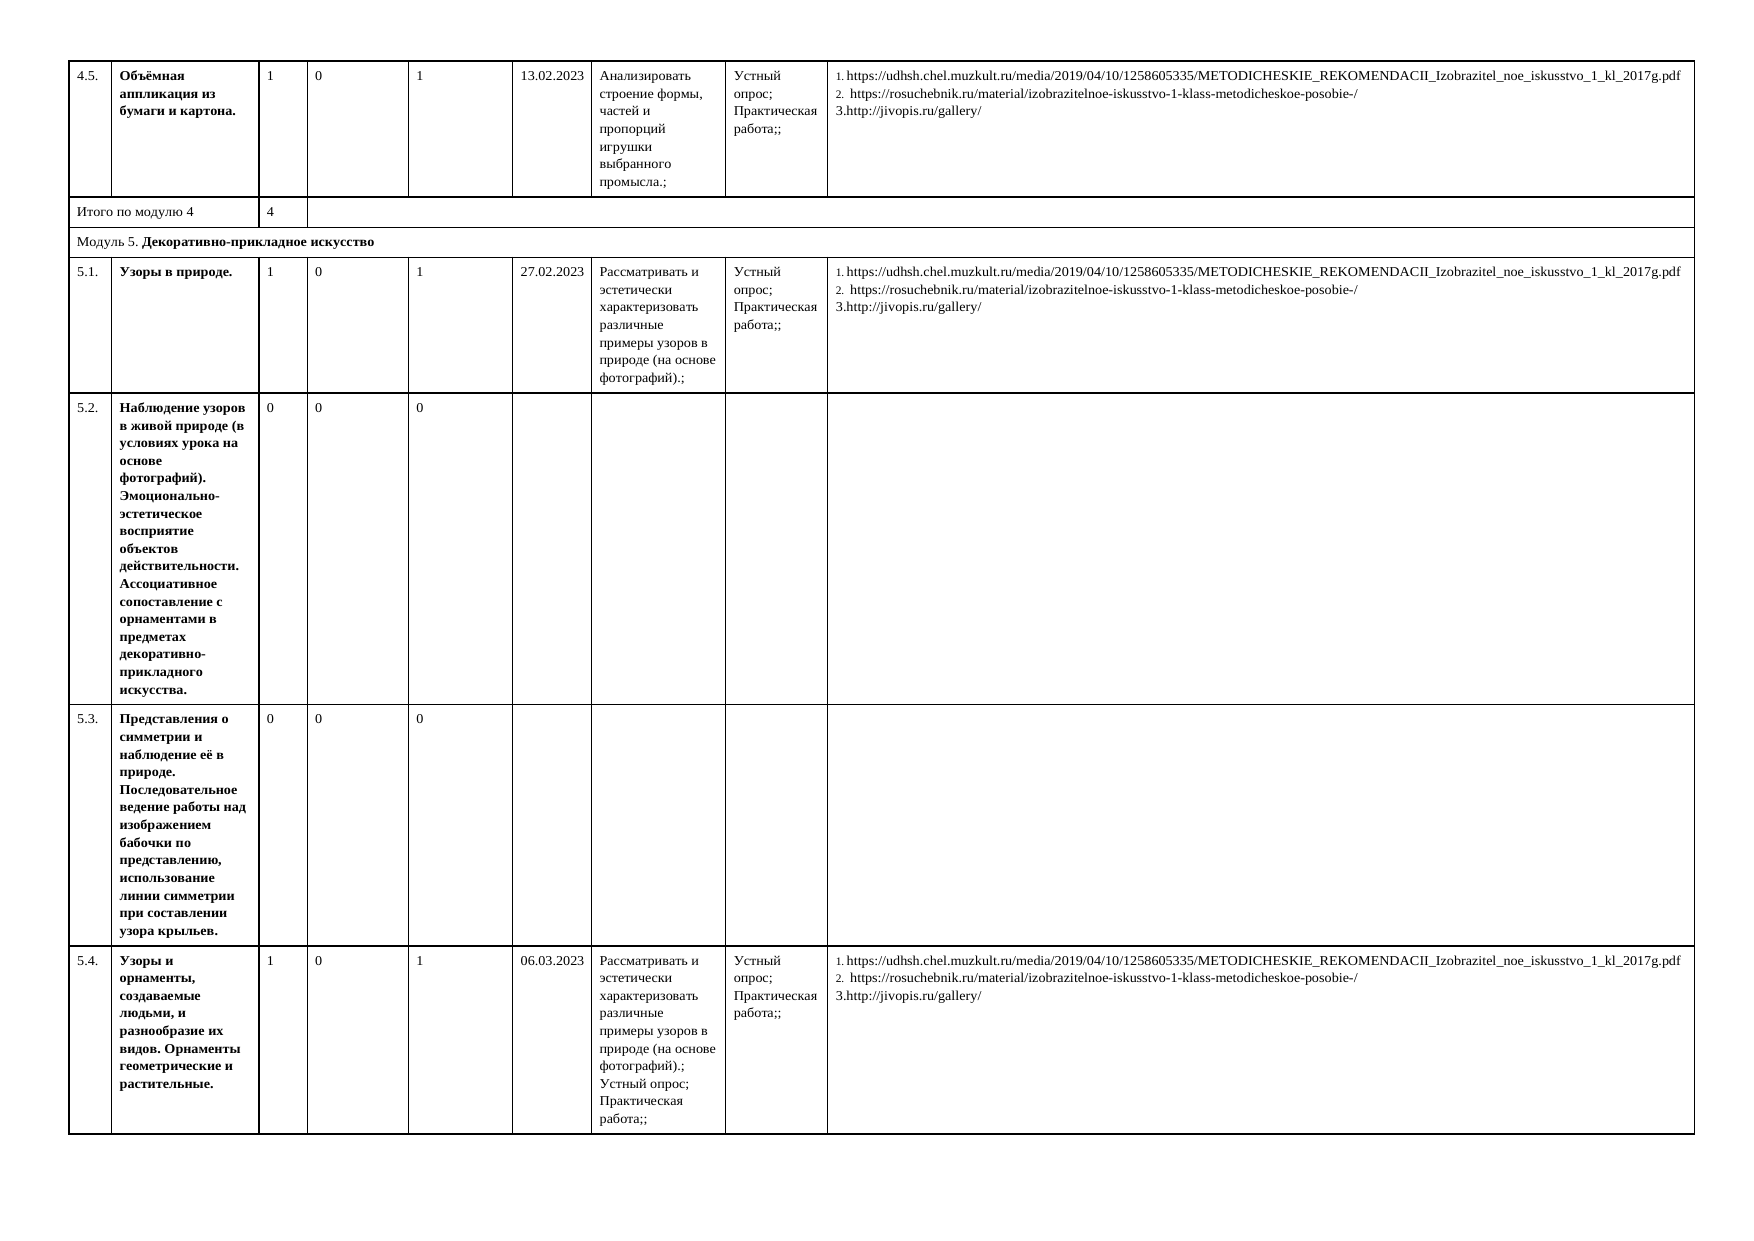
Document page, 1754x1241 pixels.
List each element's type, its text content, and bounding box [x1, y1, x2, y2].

table_cell 1 [260, 258, 307, 392]
table_cell 06.03.2023 [513, 947, 591, 1133]
table_cell Представления о симметрии и наблюдение её в природе. Последовательное ведение работы над изображением бабочки по представлению, использование линии симметрии при составлении узора крыльев. [112, 705, 258, 945]
table_cell 0 [260, 705, 307, 945]
table_cell [308, 198, 1694, 226]
table_header Анализировать строение формы, частей и пропорций игрушки выбранного промысла.; [592, 62, 725, 196]
table_cell Узоры в природе. [112, 258, 258, 392]
table_cell 0 [409, 705, 512, 945]
table_cell 5.2. [70, 394, 111, 704]
table_cell Рассматривать и эстетически характеризовать различные примеры узоров в природе (на основе фотографий).; [592, 258, 725, 392]
table_cell 5.3. [70, 705, 111, 945]
table_cell 0 [308, 705, 408, 945]
table_header 13.02.2023 [513, 62, 591, 196]
table_cell [513, 705, 591, 945]
table_header https://udhsh.chel.muzkult.ru/media/2019/04/10/1258605335/METODICHESKIE_REKOMENDACII_Izobrazitel_noe_iskusstvo_1_kl_2017g.pdf https://rosuchebnik.ru/material/izobrazitelnoe-iskusstvo-1-klass-metodicheskoe-posobie-/ 3.http://jivopis.ru/gallery/ [828, 62, 1694, 196]
table_cell 0 [308, 258, 408, 392]
table_cell 1 [260, 947, 307, 1133]
table_cell [592, 394, 725, 704]
table_cell 1 [409, 947, 512, 1133]
table_cell Рассматривать и эстетически характеризовать различные примеры узоров в природе (на основе фотографий).; Устный опрос; Практическая работа;; [592, 947, 725, 1133]
table_header 1 [260, 62, 307, 196]
table_cell 27.02.2023 [513, 258, 591, 392]
table_cell 0 [308, 394, 408, 704]
table_cell Устный опрос; Практическая работа;; [726, 947, 827, 1133]
table_header 0 [308, 62, 408, 196]
table_cell Модуль 5. Декоративно-прикладное искусство [70, 228, 1694, 257]
table_cell 1 [409, 258, 512, 392]
table_header Устный опрос; Практическая работа;; [726, 62, 827, 196]
table_cell [592, 705, 725, 945]
table_cell Наблюдение узоров в живой природе (в условиях урока на основе фотографий). Эмоционально- эстетическое восприятие объектов действительности. Ассоциативное сопоставление с орнаментами в предметах декоративно- прикладного искусства. [112, 394, 258, 704]
table_header 1 [409, 62, 512, 196]
table_cell Итого по модулю 4 [70, 198, 258, 226]
table_cell [828, 394, 1694, 704]
table_cell 4 [260, 198, 307, 226]
table_cell [726, 394, 827, 704]
table_cell 0 [308, 947, 408, 1133]
table_cell [828, 705, 1694, 945]
table_cell Узоры и орнаменты, создаваемые людьми, и разнообразие их видов. Орнаменты геометрические и растительные. [112, 947, 258, 1133]
table_cell [726, 705, 827, 945]
table_header Объёмная аппликация из бумаги и картона. [112, 62, 258, 196]
table_cell Устный опрос; Практическая работа;; [726, 258, 827, 392]
table_cell 5.1. [70, 258, 111, 392]
table_cell 0 [260, 394, 307, 704]
table_cell 5.4. [70, 947, 111, 1133]
table_cell [513, 394, 591, 704]
table_cell 0 [409, 394, 512, 704]
table_header 4.5. [70, 62, 111, 196]
